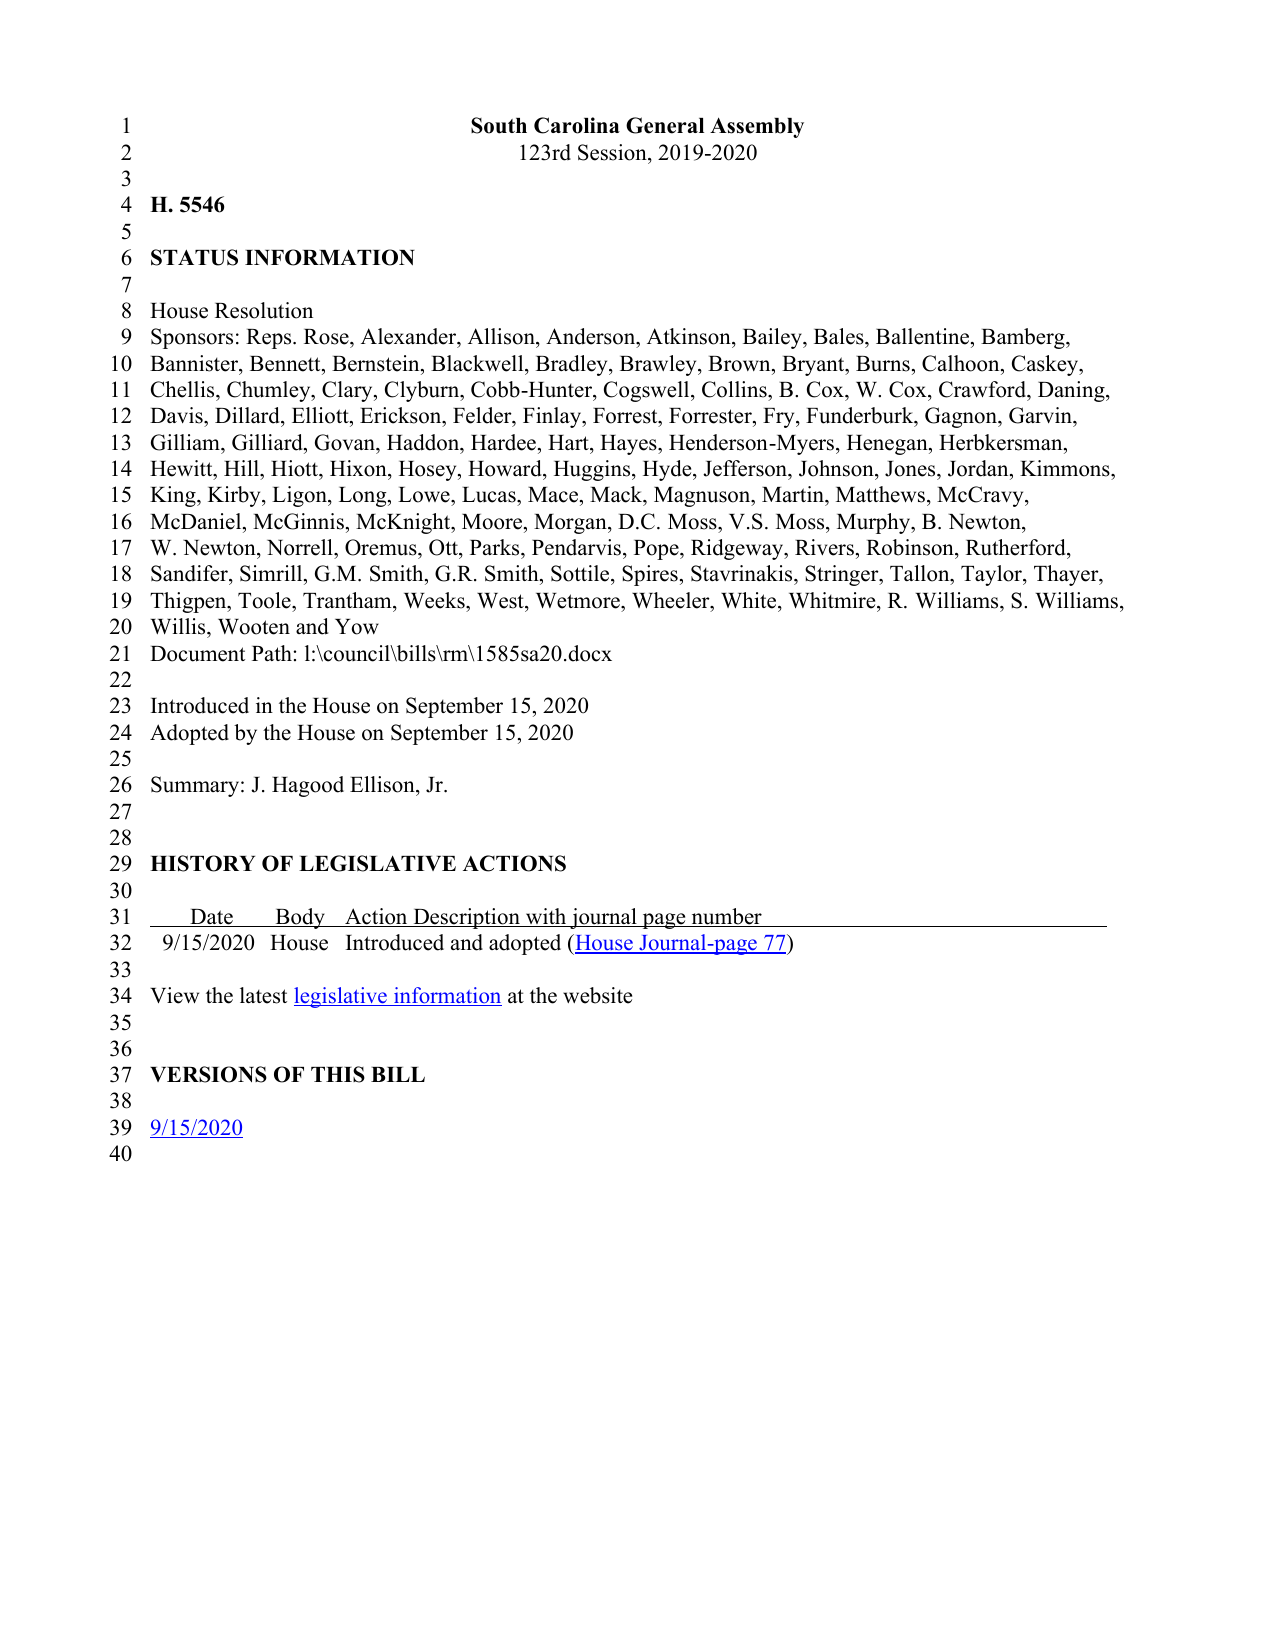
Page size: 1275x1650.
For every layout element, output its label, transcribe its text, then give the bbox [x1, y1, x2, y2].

text STATUS INFORMATION [150, 244, 1125, 271]
text 9/15/2020 [150, 1114, 1125, 1140]
text 123rd Session, 2019-2020 [150, 139, 1125, 165]
text Adopted by the House on September 15, 2020 [150, 719, 1125, 745]
text VERSIONS OF THIS BILL [150, 1061, 1125, 1088]
text 9/15/2020 House Introduced and adopted (House Journal-page 77) [150, 929, 1125, 956]
text Summary: J. Hagood Ellison, Jr. [150, 771, 1125, 798]
text Date Body Action Description with journal page number [150, 903, 1125, 929]
text HISTORY OF LEGISLATIVE ACTIONS [150, 850, 1125, 877]
text South Carolina General Assembly [150, 112, 1125, 139]
text Document Path: l:\council\bills\rm\1585sa20.docx [150, 639, 1125, 666]
text Sponsors: Reps. Rose, Alexander, Allison, Anderson, Atkinson, Bailey, Bales, Ballentine, Bamberg, Bannister, Bennett, Bernstein, Blackwell, Bradley, Brawley, Brown, Bryant, Burns, Calhoon, Caskey, Chellis, Chumley, Clary, Clyburn, Cobb-Hunter, Cogswell, Collins, B. Cox, W. Cox, Crawford, Daning, Davis, Dillard, Elliott, Erickson, Felder, Finlay, Forrest, Forrester, Fry, Funderburk, Gagnon, Garvin, Gilliam, Gilliard, Govan, Haddon, Hardee, Hart, Hayes, Henderson-Myers, Henegan, Herbkersman, Hewitt, Hill, Hiott, Hixon, Hosey, Howard, Huggins, Hyde, Jefferson, Johnson, Jones, Jordan, Kimmons, King, Kirby, Ligon, Long, Lowe, Lucas, Mace, Mack, Magnuson, Martin, Matthews, McCravy, McDaniel, McGinnis, McKnight, Moore, Morgan, D.C. Moss, V.S. Moss, Murphy, B. Newton, W. Newton, Norrell, Oremus, Ott, Parks, Pendarvis, Pope, Ridgeway, Rivers, Robinson, Rutherford, Sandifer, Simrill, G.M. Smith, G.R. Smith, Sottile, Spires, Stavrinakis, Stringer, Tallon, Taylor, Thayer, Thigpen, Toole, Trantham, Weeks, West, Wetmore, Wheeler, White, Whitmire, R. Williams, S. Williams, Willis, Wooten and Yow [150, 323, 1125, 639]
text H. 5546 [150, 192, 1125, 218]
text View the latest legislative information at the website [150, 982, 1125, 1008]
text Introduced in the House on September 15, 2020 [150, 692, 1125, 719]
text House Resolution [150, 297, 1125, 323]
